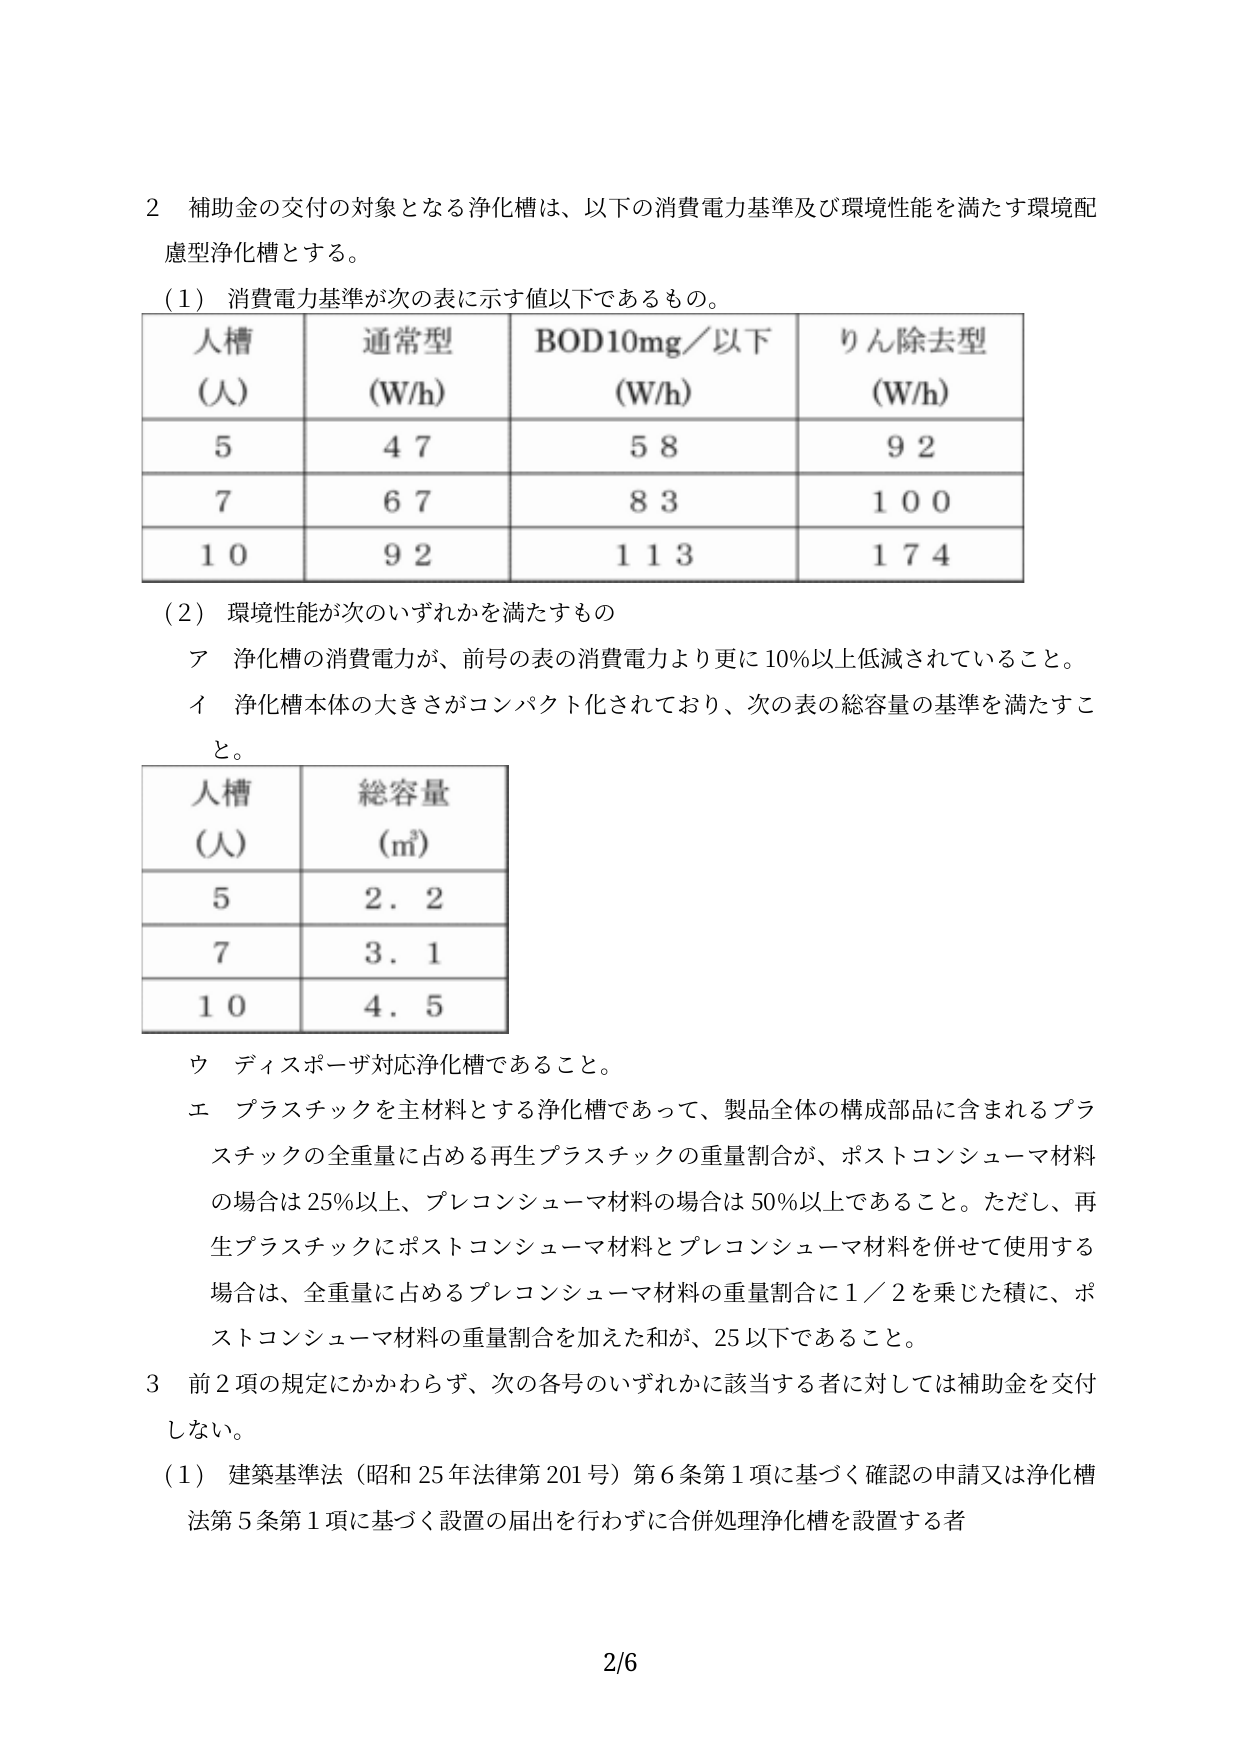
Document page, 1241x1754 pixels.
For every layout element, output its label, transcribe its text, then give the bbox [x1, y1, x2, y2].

text (１) 建築基準法（昭和25年法律第201号）第６条第１項に基づく確認の申請又は浄化槽法第５条第１項に基づく設置の届出を行わずに合併処理浄化槽を設置する者 [164, 1444, 1098, 1536]
text イ 浄化槽本体の大きさがコンパクト化されており、次の表の総容量の基準を満たすこと。 [187, 674, 1098, 765]
text ウ ディスポーザ対応浄化槽であること。 [187, 1034, 1098, 1079]
text エ プラスチックを主材料とする浄化槽であって、製品全体の構成部品に含まれるプラスチックの全重量に占める再生プラスチックの重量割合が、ポストコンシューマ材料の場合は25％以上、プレコンシューマ材料の場合は50％以上であること。ただし、再生プラスチックにポストコンシューマ材料とプレコンシューマ材料を併せて使用する場合は、全重量に占めるプレコンシューマ材料の重量割合に１／２を乗じた積に、ポストコンシューマ材料の重量割合を加えた和が、25以下であること。 [187, 1079, 1098, 1353]
picture [141, 765, 509, 1034]
text ア 浄化槽の消費電力が、前号の表の消費電力より更に10％以上低減されていること。 [187, 628, 1098, 674]
text ２ 補助金の交付の対象となる浄化槽は、以下の消費電力基準及び環境性能を満たす環境配慮型浄化槽とする。 [142, 177, 1098, 268]
text (２) 環境性能が次のいずれかを満たすもの [164, 583, 1098, 628]
text (１) 消費電力基準が次の表に示す値以下であるもの。 [164, 268, 1098, 314]
text ３ 前２項の規定にかかわらず、次の各号のいずれかに該当する者に対しては補助金を交付しない。 [142, 1353, 1098, 1444]
picture [141, 313, 1025, 583]
